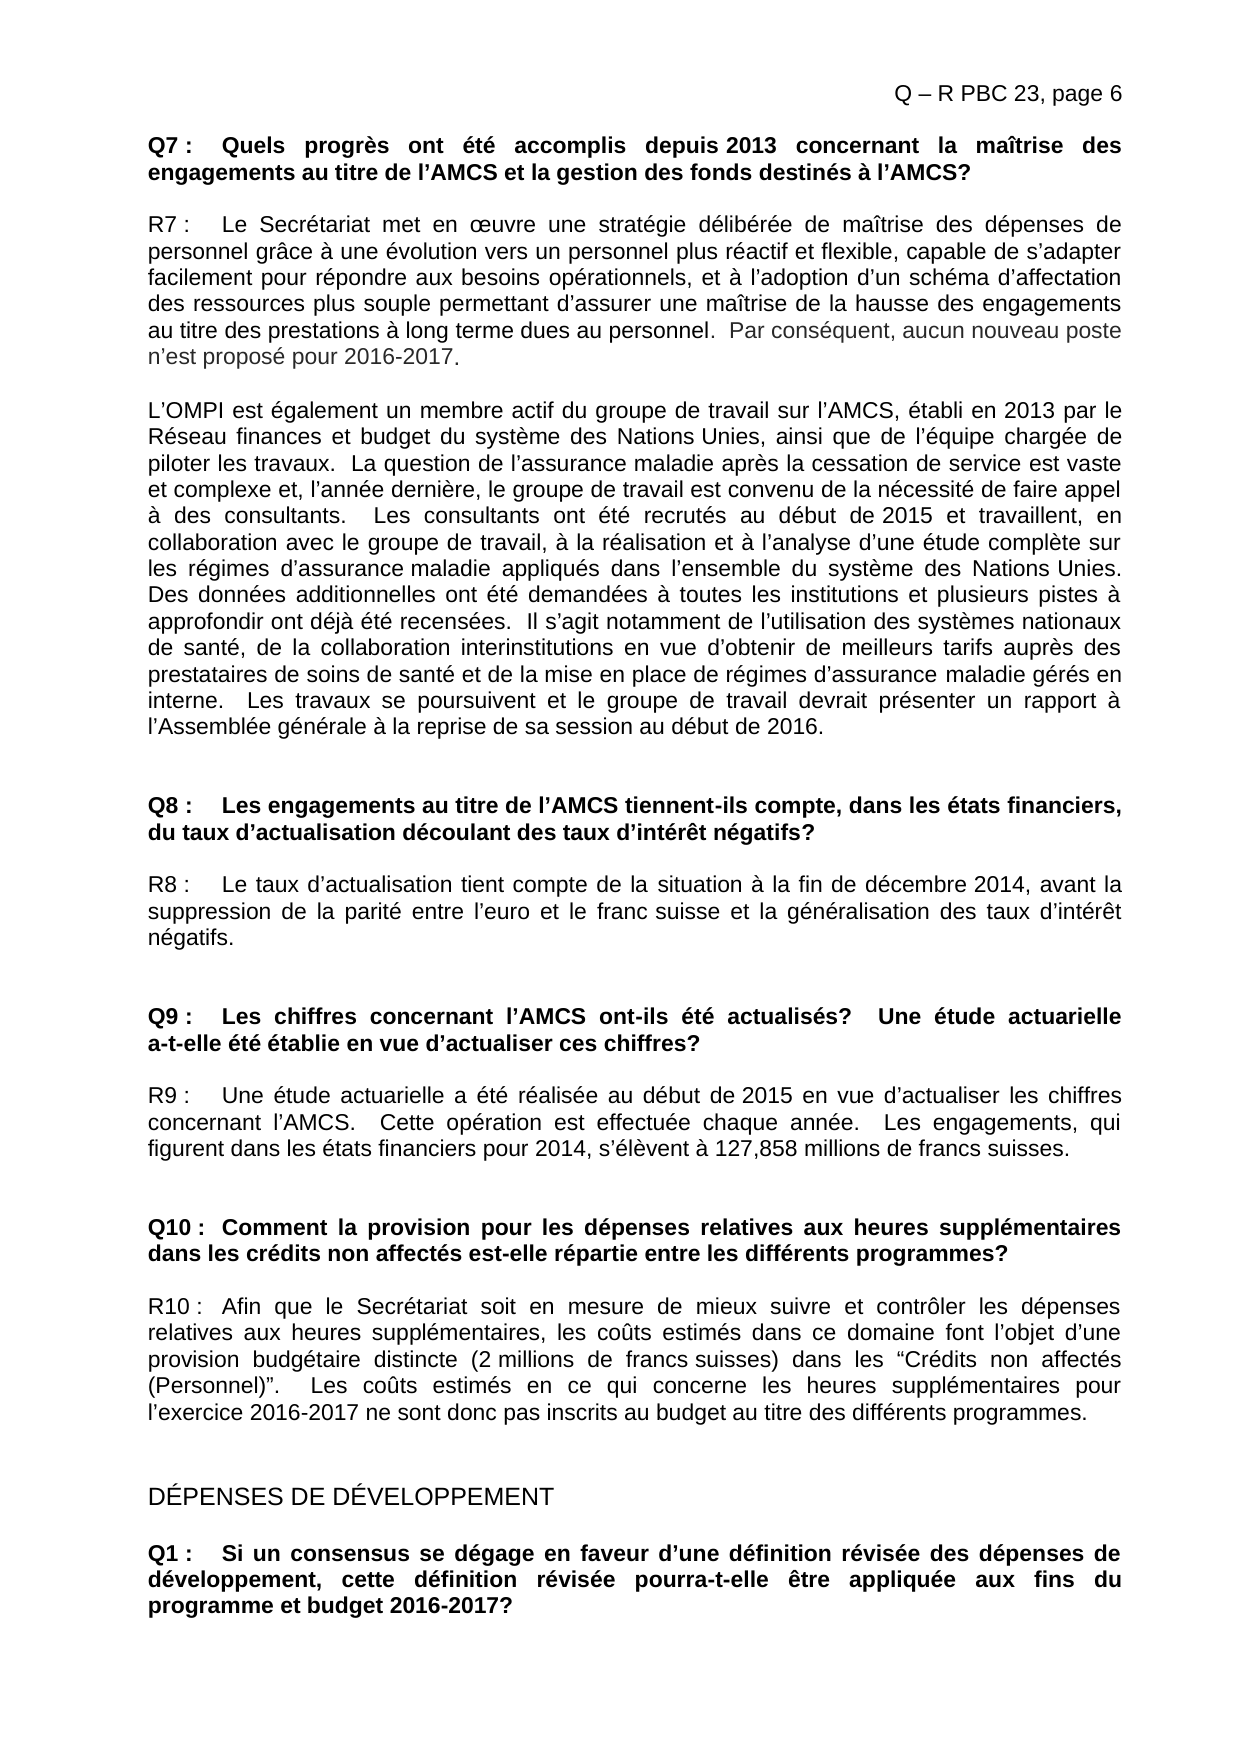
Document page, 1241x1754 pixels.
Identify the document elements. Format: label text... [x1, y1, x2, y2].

text R8 : Le taux d’actualisation tient compte de la situation à la fin de décembre 2014, avant la suppression de la parité entre l’euro et le franc suisse et la généralisation des taux d’intérêt négatifs. [148, 871, 1122, 950]
text R7 : Le Secrétariat met en œuvre une stratégie délibérée de maîtrise des dépenses de personnel grâce à une évolution vers un personnel plus réactif et flexible, capable de s’adapter facilement pour répondre aux besoins opérationnels, et à l’adoption d’un schéma d’affectation des ressources plus souple permettant d’assurer une maîtrise de la hausse des engagements au titre des prestations à long terme dues au personnel. Par conséquent, aucun nouveau poste n’est proposé pour 2016-2017. [148, 211, 1122, 371]
text Dépenses de développement [148, 1482, 1122, 1511]
list R9 : Une étude actuarielle a été réalisée au début de 2015 en vue d’actualiser les chiffres concernant l’AMCS. Cette opération est effectuée chaque année. Les engagements, qui figurent dans les états financiers pour 2014, s’élèvent à 127,858 millions de francs suisses. [148, 1082, 1122, 1161]
text R10 : Afin que le Secrétariat soit en mesure de mieux suivre et contrôler les dépenses relatives aux heures supplémentaires, les coûts estimés dans ce domaine font l’objet d’une provision budgétaire distincte (2 millions de francs suisses) dans les “Crédits non affectés (Personnel)”. Les coûts estimés en ce qui concerne les heures supplémentaires pour l’exercice 2016-2017 ne sont donc pas inscrits au budget au titre des différents programmes. [148, 1293, 1122, 1425]
list Q8 : Les engagements au titre de l’AMCS tiennent-ils compte, dans les états financiers, du taux d’actualisation découlant des taux d’intérêt négatifs? [148, 792, 1122, 845]
list Q1 : Si un consensus se dégage en faveur d’une définition révisée des dépenses de développement, cette définition révisée pourra-t-elle être appliquée aux fins du programme et budget 2016-2017? [148, 1540, 1122, 1619]
text L’OMPI est également un membre actif du groupe de travail sur l’AMCS, établi en 2013 par le Réseau finances et budget du système des Nations Unies, ainsi que de l’équipe chargée de piloter les travaux. La question de l’assurance maladie après la cessation de service est vaste et complexe et, l’année dernière, le groupe de travail est convenu de la nécessité de faire appel à des consultants. Les consultants ont été recrutés au début de 2015 et travaillent, en collaboration avec le groupe de travail, à la réalisation et à l’analyse d’une étude complète sur les régimes d’assurance maladie appliqués dans l’ensemble du système des Nations Unies. Des données additionnelles ont été demandées à toutes les institutions et plusieurs pistes à approfondir ont déjà été recensées. Il s’agit notamment de l’utilisation des systèmes nationaux de santé, de la collaboration interinstitutions en vue d’obtenir de meilleurs tarifs auprès des prestataires de soins de santé et de la mise en place de régimes d’assurance maladie gérés en interne. Les travaux se poursuivent et le groupe de travail devrait présenter un rapport à l’Assemblée générale à la reprise de sa session au début de 2016. [148, 397, 1122, 739]
text Q10 : Comment la provision pour les dépenses relatives aux heures supplémentaires dans les crédits non affectés est-elle répartie entre les différents programmes? [148, 1214, 1122, 1267]
list Q9 : Les chiffres concernant l’AMCS ont-ils été actualisés? Une étude actuarielle a-t-elle été établie en vue d’actualiser ces chiffres? [148, 1003, 1122, 1056]
list Q7 : Quels progrès ont été accomplis depuis 2013 concernant la maîtrise des engagements au titre de l’AMCS et la gestion des fonds destinés à l’AMCS? [148, 132, 1122, 185]
